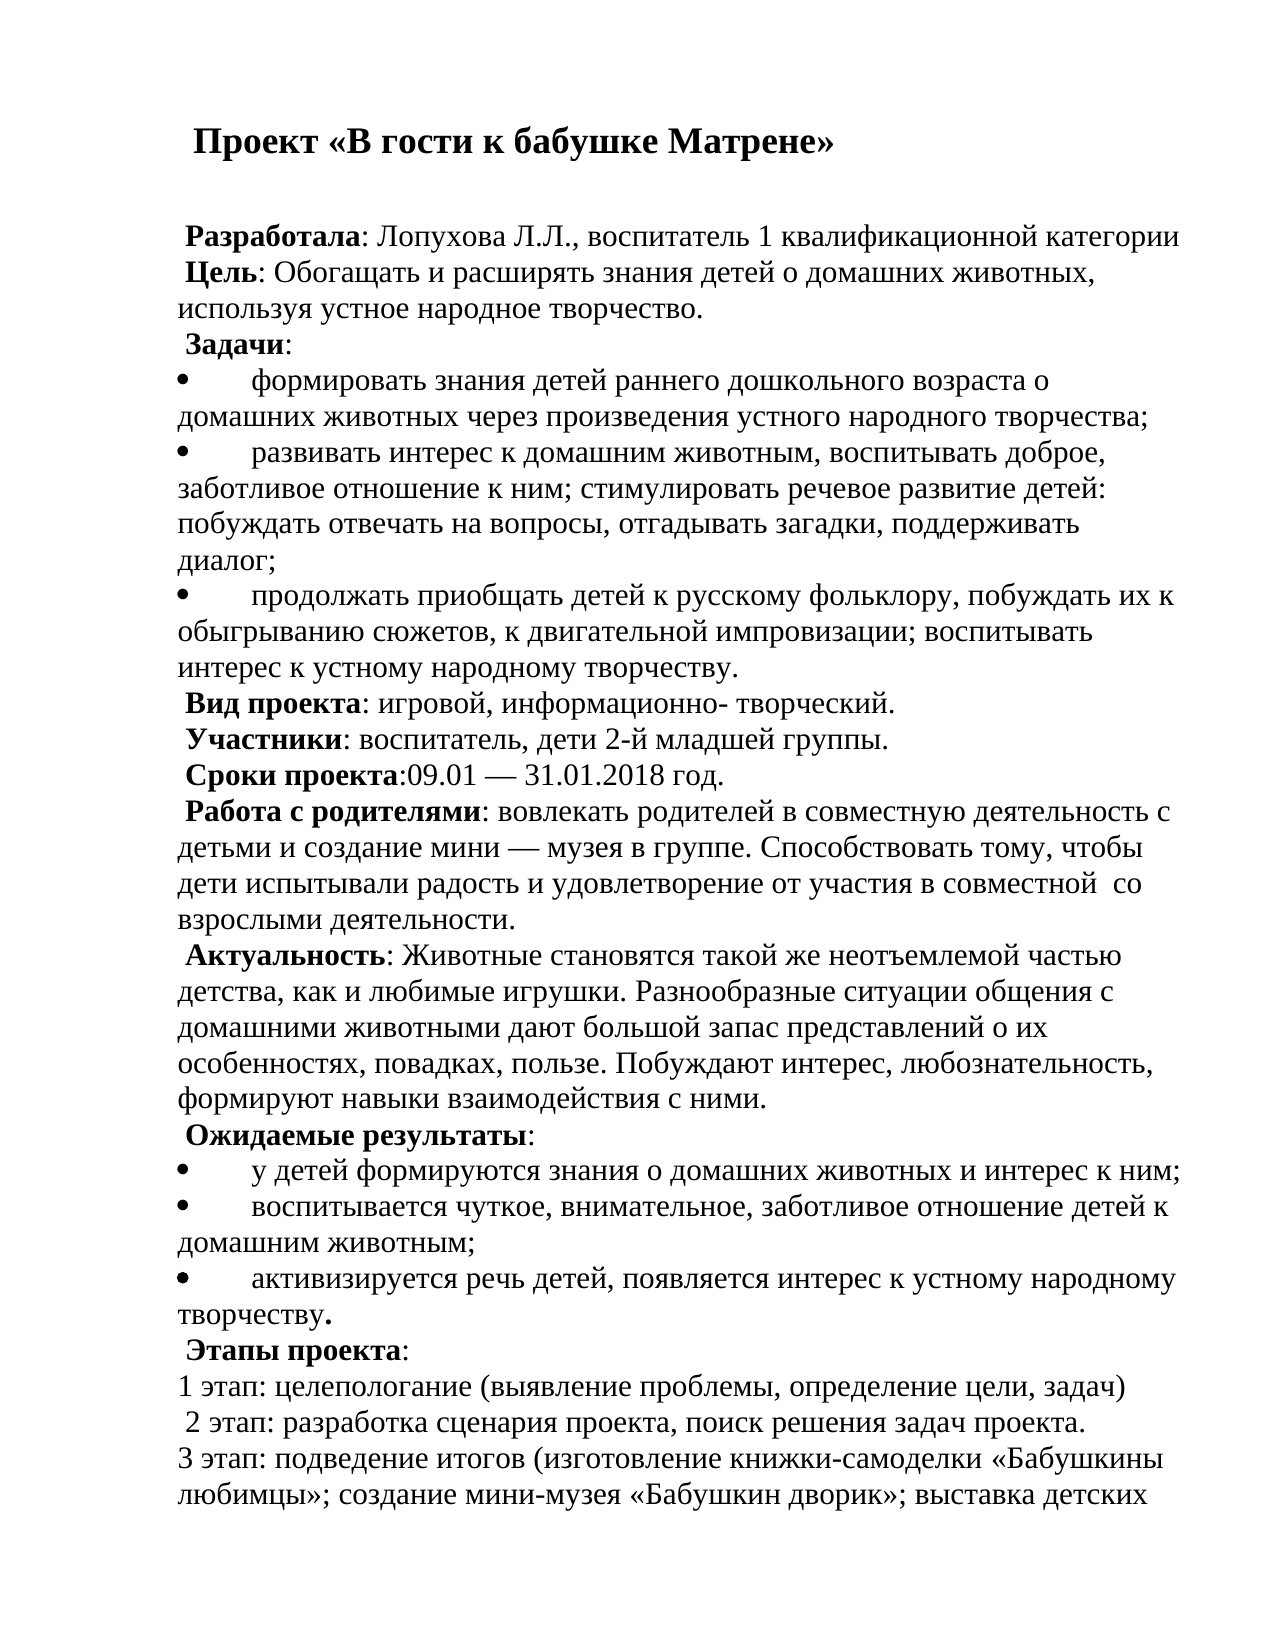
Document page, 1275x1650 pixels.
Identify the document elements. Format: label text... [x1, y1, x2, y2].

text Сроки проекта:09.01 — 31.01.2018 год. [177, 756, 1186, 792]
list активизируется речь детей, появляется интерес к устному народному творчеству. [177, 1259, 1186, 1331]
list формировать знания детей раннего дошкольного возраста о домашних животных через произведения устного народного творчества; [177, 361, 1186, 433]
list развивать интерес к домашним животным, воспитывать доброе, заботливое отношение к ним; стимулировать речевое развитие детей: побуждать отвечать на вопросы, отгадывать загадки, поддерживать диалог; [177, 433, 1186, 577]
text Ожидаемые результаты: [177, 1116, 1186, 1152]
list воспитывается чуткое, внимательное, заботливое отношение детей к домашним животным; [177, 1188, 1186, 1259]
text Актуальность: Животные становятся такой же неотъемлемой частью детства, как и любимые игрушки. Разнообразные ситуации общения с домашними животными дают большой запас представлений о их особенностях, повадках, пользе. Побуждают интерес, любознательность, формируют навыки взаимодействия с ними. [177, 936, 1186, 1116]
text Этапы проекта: [177, 1331, 1186, 1367]
text Разработала: Лопухова Л.Л., воспитатель 1 квалификационной категории [177, 217, 1186, 253]
text Проект «В гости к бабушке Матрене» [177, 118, 1186, 161]
text Задачи: [177, 325, 1186, 361]
text 1 этап: целепологание (выявление проблемы, определение цели, задач) [177, 1367, 1186, 1403]
text Участники: воспитатель, дети 2-й младшей группы. [177, 720, 1186, 756]
list у детей формируются знания о домашних животных и интерес к ним; [177, 1152, 1186, 1188]
text Цель: Обогащать и расширять знания детей о домашних животных, используя устное народное творчество. [177, 253, 1186, 325]
text Вид проекта: игровой, информационно- творческий. [177, 684, 1186, 720]
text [177, 1439, 1186, 1511]
text Работа с родителями: вовлекать родителей в совместную деятельность с детьми и создание мини — музея в группе. Способствовать тому, чтобы дети испытывали радость и удовлетворение от участия в совместной со взрослыми деятельности. [177, 792, 1186, 936]
list продолжать приобщать детей к русскому фольклору, побуждать их к обыгрыванию сюжетов, к двигательной импровизации; воспитывать интерес к устному народному творчеству. [177, 577, 1186, 684]
text 2 этап: разработка сценария проекта, поиск решения задач проекта. [177, 1403, 1186, 1439]
